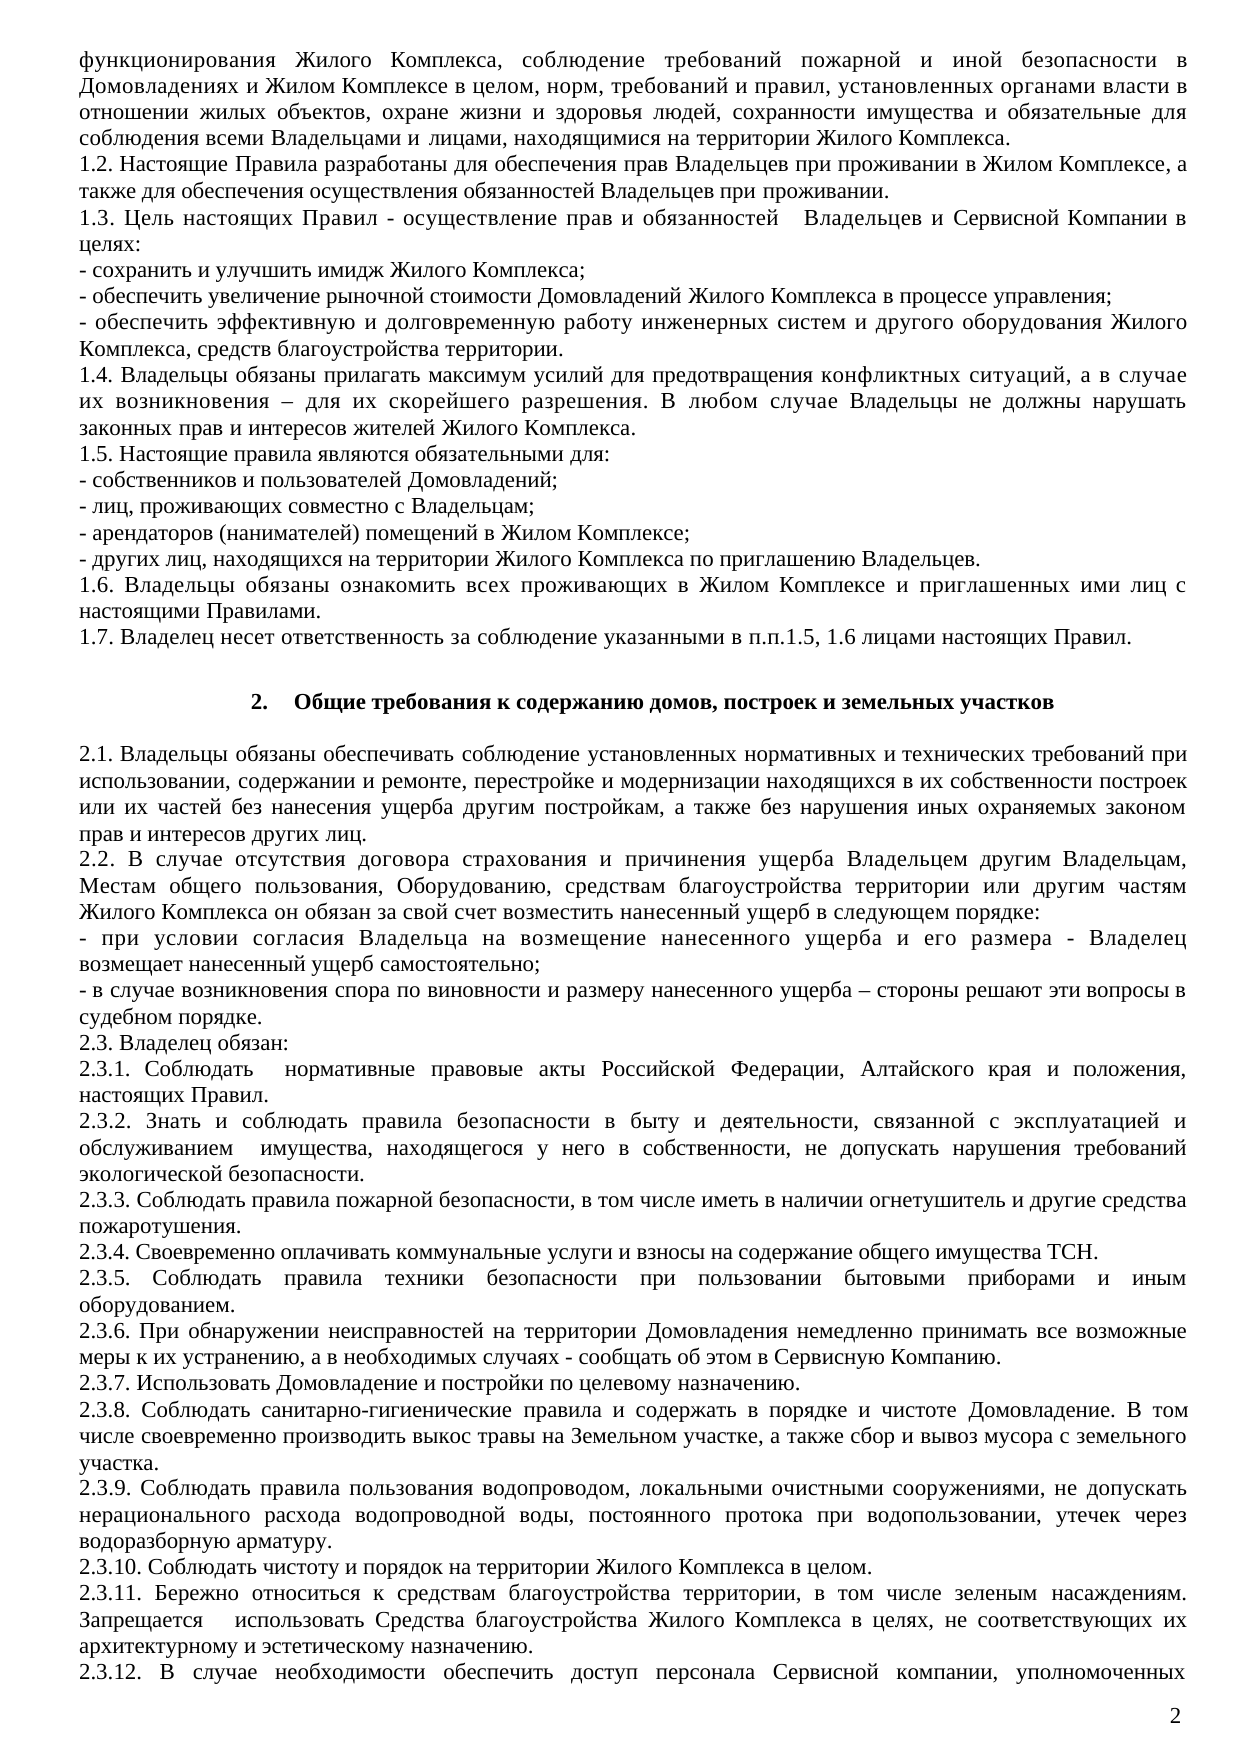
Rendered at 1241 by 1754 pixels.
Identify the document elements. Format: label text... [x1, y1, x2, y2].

text - сохранить и улучшить имидж Жилого Комплекса; [79, 256, 1189, 282]
text 2.3.11. Бережно относиться к средствам благоустройства территории, в том числе зеленым насаждениям. Запрещается использовать Средства благоустройства Жилого Комплекса в целях, не соответствующих их архитектурному и эстетическому назначению. [79, 1579, 1187, 1658]
text 2.3.6. При обнаружении неисправностей на территории Домовладения немедленно принимать все возможные меры к их устранению, а в необходимых случаях - сообщать об этом в Сервисную Компанию. [79, 1317, 1187, 1370]
text 2.3.2. Знать и соблюдать правила безопасности в быту и деятельности, связанной с эксплуатацией и обслуживанием имущества, находящегося у него в собственности, не допускать нарушения требований экологической безопасности. [79, 1108, 1187, 1187]
text 1.7. Владелец несет ответственность за соблюдение указанными в п.п.1.5, 1.6 лицами настоящих Правил. [79, 623, 1187, 649]
text 1.3. Цель настоящих Правил - осуществление прав и обязанностей Владельцев и Сервисной Компании в целях: [79, 204, 1187, 256]
text 2.2. В случае отсутствия договора страхования и причинения ущерба Владельцем другим Владельцам, Местам общего пользования, Оборудованию, средствам благоустройства территории или другим частям Жилого Комплекса он обязан за свой счет возместить нанесенный ущерб в следующем порядке: [79, 846, 1187, 924]
text - обеспечить эффективную и долговременную работу инженерных систем и другого оборудования Жилого Комплекса, средств благоустройства территории. [79, 309, 1187, 361]
list Общие требования к содержанию домов, построек и земельных участков [116, 688, 1189, 714]
text - собственников и пользователей Домовладений; [79, 466, 1189, 492]
text 2.3.1. Соблюдать нормативные правовые акты Российской Федерации, Алтайского края и положения, настоящих Правил. [79, 1055, 1187, 1108]
text 1.5. Настоящие правила являются обязательными для: [79, 440, 1187, 466]
text - обеспечить увеличение рыночной стоимости Домовладений Жилого Комплекса в процессе управления; [79, 282, 1189, 309]
text 2.3.4. Своевременно оплачивать коммунальные услуги и взносы на содержание общего имущества ТСН. [79, 1239, 1187, 1265]
text 2.3. Владелец обязан: [79, 1029, 1189, 1055]
text - в случае возникновения спора по виновности и размеру нанесенного ущерба – стороны решают эти вопросы в судебном порядке. [79, 977, 1187, 1029]
text 1.4. Владельцы обязаны прилагать максимум усилий для предотвращения конфликтных ситуаций, а в случае их возникновения – для их скорейшего разрешения. В любом случае Владельцы не должны нарушать законных прав и интересов жителей Жилого Комплекса. [79, 361, 1187, 440]
text 2.3.8. Соблюдать санитарно-гигиенические правила и содержать в порядке и чистоте Домовладение. В том числе своевременно производить выкос травы на Земельном участке, а также сбор и вывоз мусора с земельного участка. [79, 1396, 1189, 1475]
text 2.3.9. Соблюдать правила пользования водопроводом, локальными очистными сооружениями, не допускать нерационального расхода водопроводной воды, постоянного протока при водопользовании, утечек через водоразборную арматуру. [79, 1475, 1187, 1553]
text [79, 1658, 1187, 1685]
text 2.3.7. Использовать Домовладение и постройки по целевому назначению. [79, 1370, 1189, 1396]
text 2.3.3. Соблюдать правила пожарной безопасности, в том числе иметь в наличии огнетушитель и другие средства пожаротушения. [79, 1187, 1189, 1239]
text - при условии согласия Владельца на возмещение нанесенного ущерба и его размера - Владелец возмещает нанесенный ущерб самостоятельно; [79, 925, 1187, 977]
text - арендаторов (нанимателей) помещений в Жилом Комплексе; [79, 519, 1189, 545]
text 1.6. Владельцы обязаны ознакомить всех проживающих в Жилом Комплексе и приглашенных ими лиц с настоящими Правилами. [79, 571, 1187, 623]
text 1.2. Настоящие Правила разработаны для обеспечения прав Владельцев при проживании в Жилом Комплексе, а также для обеспечения осуществления обязанностей Владельцев при проживании. [79, 151, 1187, 203]
text 2.3.5. Соблюдать правила техники безопасности при пользовании бытовыми приборами и иным оборудованием. [79, 1265, 1187, 1317]
text 2.3.10. Соблюдать чистоту и порядок на территории Жилого Комплекса в целом. [79, 1553, 1189, 1579]
text 2.1. Владельцы обязаны обеспечивать соблюдение установленных нормативных и технических требований при использовании, содержании и ремонте, перестройке и модернизации находящихся в их собственности построек или их частей без нанесения ущерба другим постройкам, а также без нарушения иных охраняемых законом прав и интересов других лиц. [79, 741, 1187, 846]
text - других лиц, находящихся на территории Жилого Комплекса по приглашению Владельцев. [79, 545, 1189, 571]
text - лиц, проживающих совместно с Владельцам; [79, 492, 1189, 519]
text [79, 46, 1187, 151]
